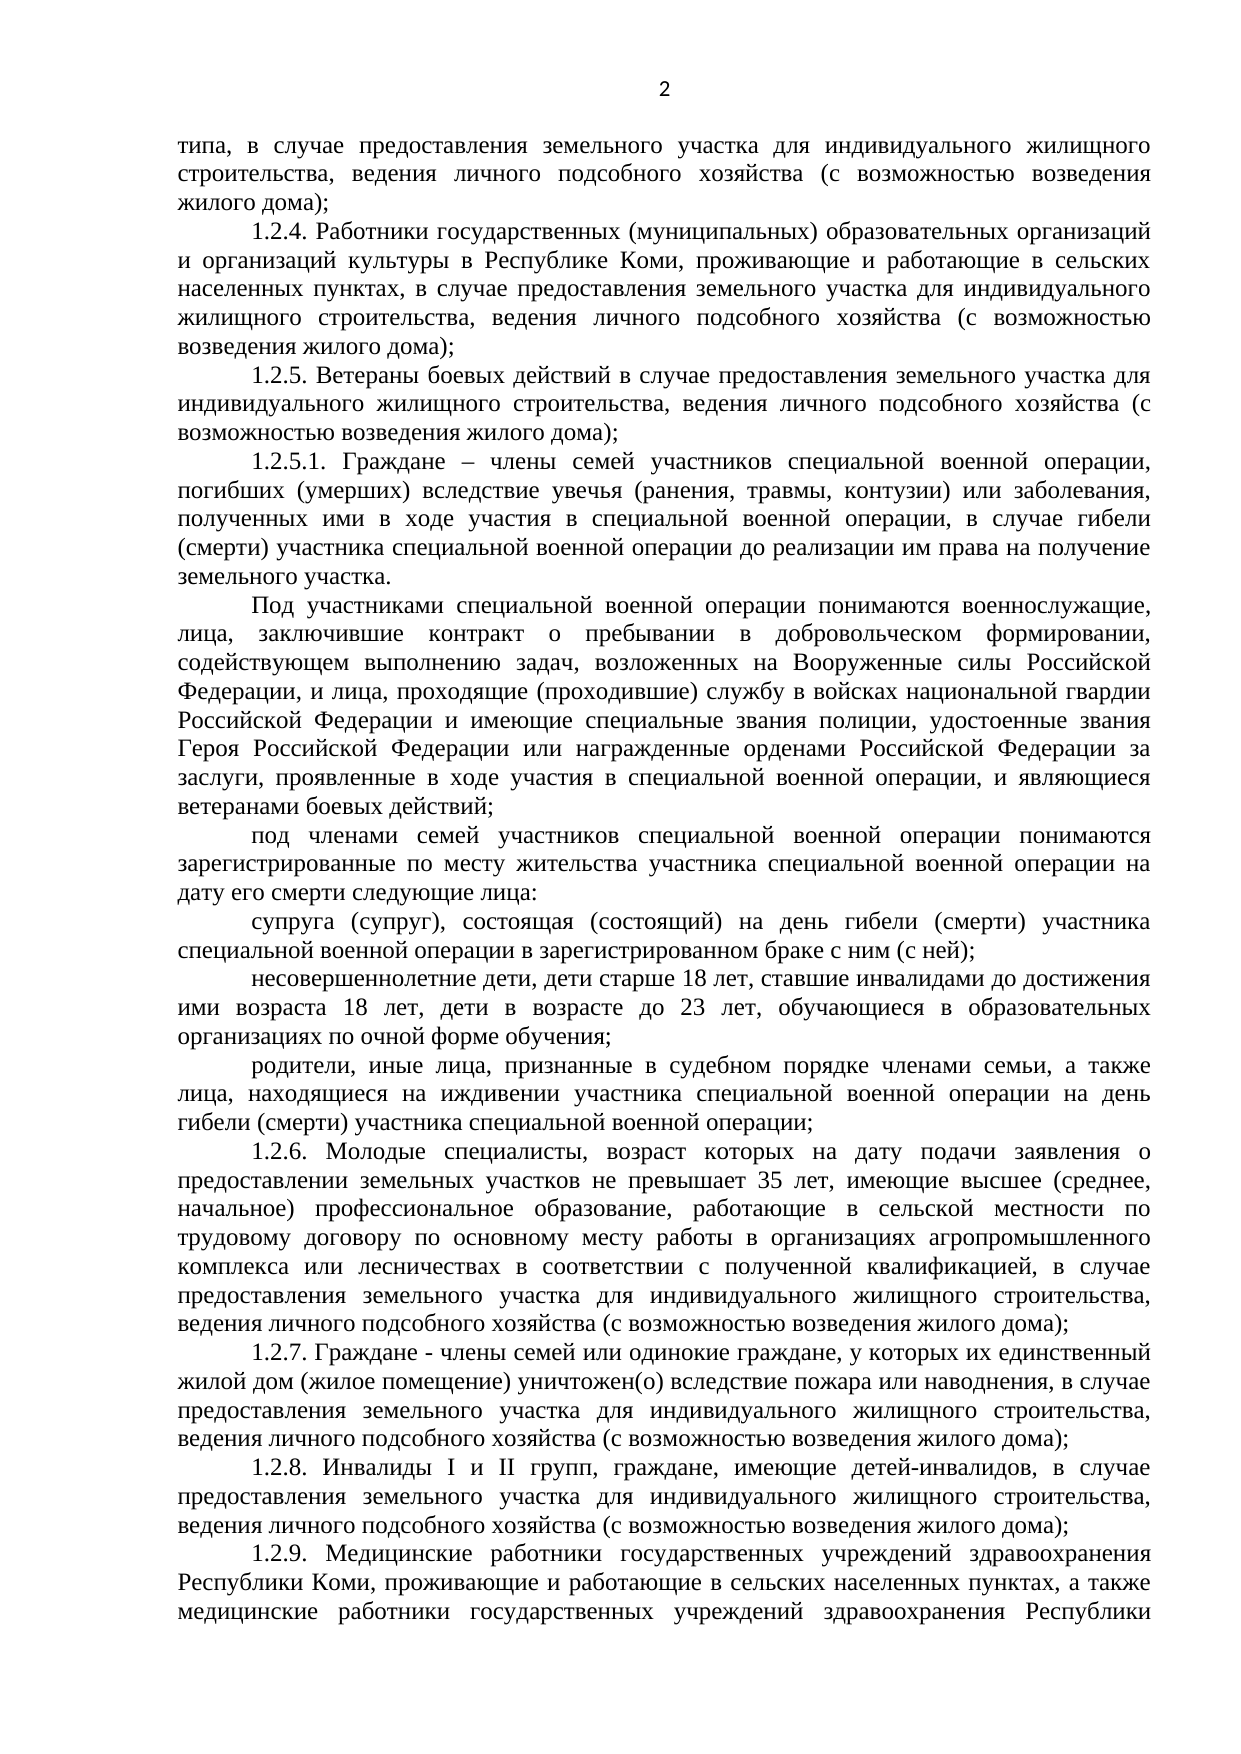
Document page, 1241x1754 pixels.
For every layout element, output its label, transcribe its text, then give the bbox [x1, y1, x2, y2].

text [177, 1538, 1152, 1625]
text под членами семей участников специальной военной операции понимаются зарегистрированные по месту жительства участника специальной военной операции на дату его смерти следующие лица: [177, 820, 1152, 906]
text 1.2.7. Граждане - члены семей или одинокие граждане, у которых их единственный жилой дом (жилое помещение) уничтожен(о) вследствие пожара или наводнения, в случае предоставления земельного участка для индивидуального жилищного строительства, ведения личного подсобного хозяйства (с возможностью возведения жилого дома); [177, 1337, 1152, 1452]
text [177, 130, 1152, 216]
text родители, иные лица, признанные в судебном порядке членами семьи, а также лица, находящиеся на иждивении участника специальной военной операции на день гибели (смерти) участника специальной военной операции; [177, 1050, 1152, 1136]
text Под участниками специальной военной операции понимаются военнослужащие, лица, заключившие контракт о пребывании в добровольческом формировании, содействующем выполнению задач, возложенных на Вооруженные силы Российской Федерации, и лица, проходящие (проходившие) службу в войсках национальной гвардии Российской Федерации и имеющие специальные звания полиции, удостоенные звания Героя Российской Федерации или награжденные орденами Российской Федерации за заслуги, проявленные в ходе участия в специальной военной операции, и являющиеся ветеранами боевых действий; [177, 590, 1152, 820]
text 1.2.5.1. Граждане – члены семей участников специальной военной операции, погибших (умерших) вследствие увечья (ранения, травмы, контузии) или заболевания, полученных ими в ходе участия в специальной военной операции, в случае гибели (смерти) участника специальной военной операции до реализации им права на получение земельного участка. [177, 446, 1152, 590]
text 1.2.6. Молодые специалисты, возраст которых на дату подачи заявления о предоставлении земельных участков не превышает 35 лет, имеющие высшее (среднее, начальное) профессиональное образование, работающие в сельской местности по трудовому договору по основному месту работы в организациях агропромышленного комплекса или лесничествах в соответствии с полученной квалификацией, в случае предоставления земельного участка для индивидуального жилищного строительства, ведения личного подсобного хозяйства (с возможностью возведения жилого дома); [177, 1136, 1152, 1337]
text 1.2.4. Работники государственных (муниципальных) образовательных организаций и организаций культуры в Республике Коми, проживающие и работающие в сельских населенных пунктах, в случае предоставления земельного участка для индивидуального жилищного строительства, ведения личного подсобного хозяйства (с возможностью возведения жилого дома); [177, 216, 1152, 360]
text несовершеннолетние дети, дети старше 18 лет, ставшие инвалидами до достижения ими возраста 18 лет, дети в возрасте до 23 лет, обучающиеся в образовательных организациях по очной форме обучения; [177, 963, 1152, 1050]
text супруга (супруг), состоящая (состоящий) на день гибели (смерти) участника специальной военной операции в зарегистрированном браке с ним (с ней); [177, 906, 1152, 963]
text 1.2.5. Ветераны боевых действий в случае предоставления земельного участка для индивидуального жилищного строительства, ведения личного подсобного хозяйства (с возможностью возведения жилого дома); [177, 360, 1152, 446]
text 1.2.8. Инвалиды I и II групп, граждане, имеющие детей-инвалидов, в случае предоставления земельного участка для индивидуального жилищного строительства, ведения личного подсобного хозяйства (с возможностью возведения жилого дома); [177, 1452, 1152, 1538]
